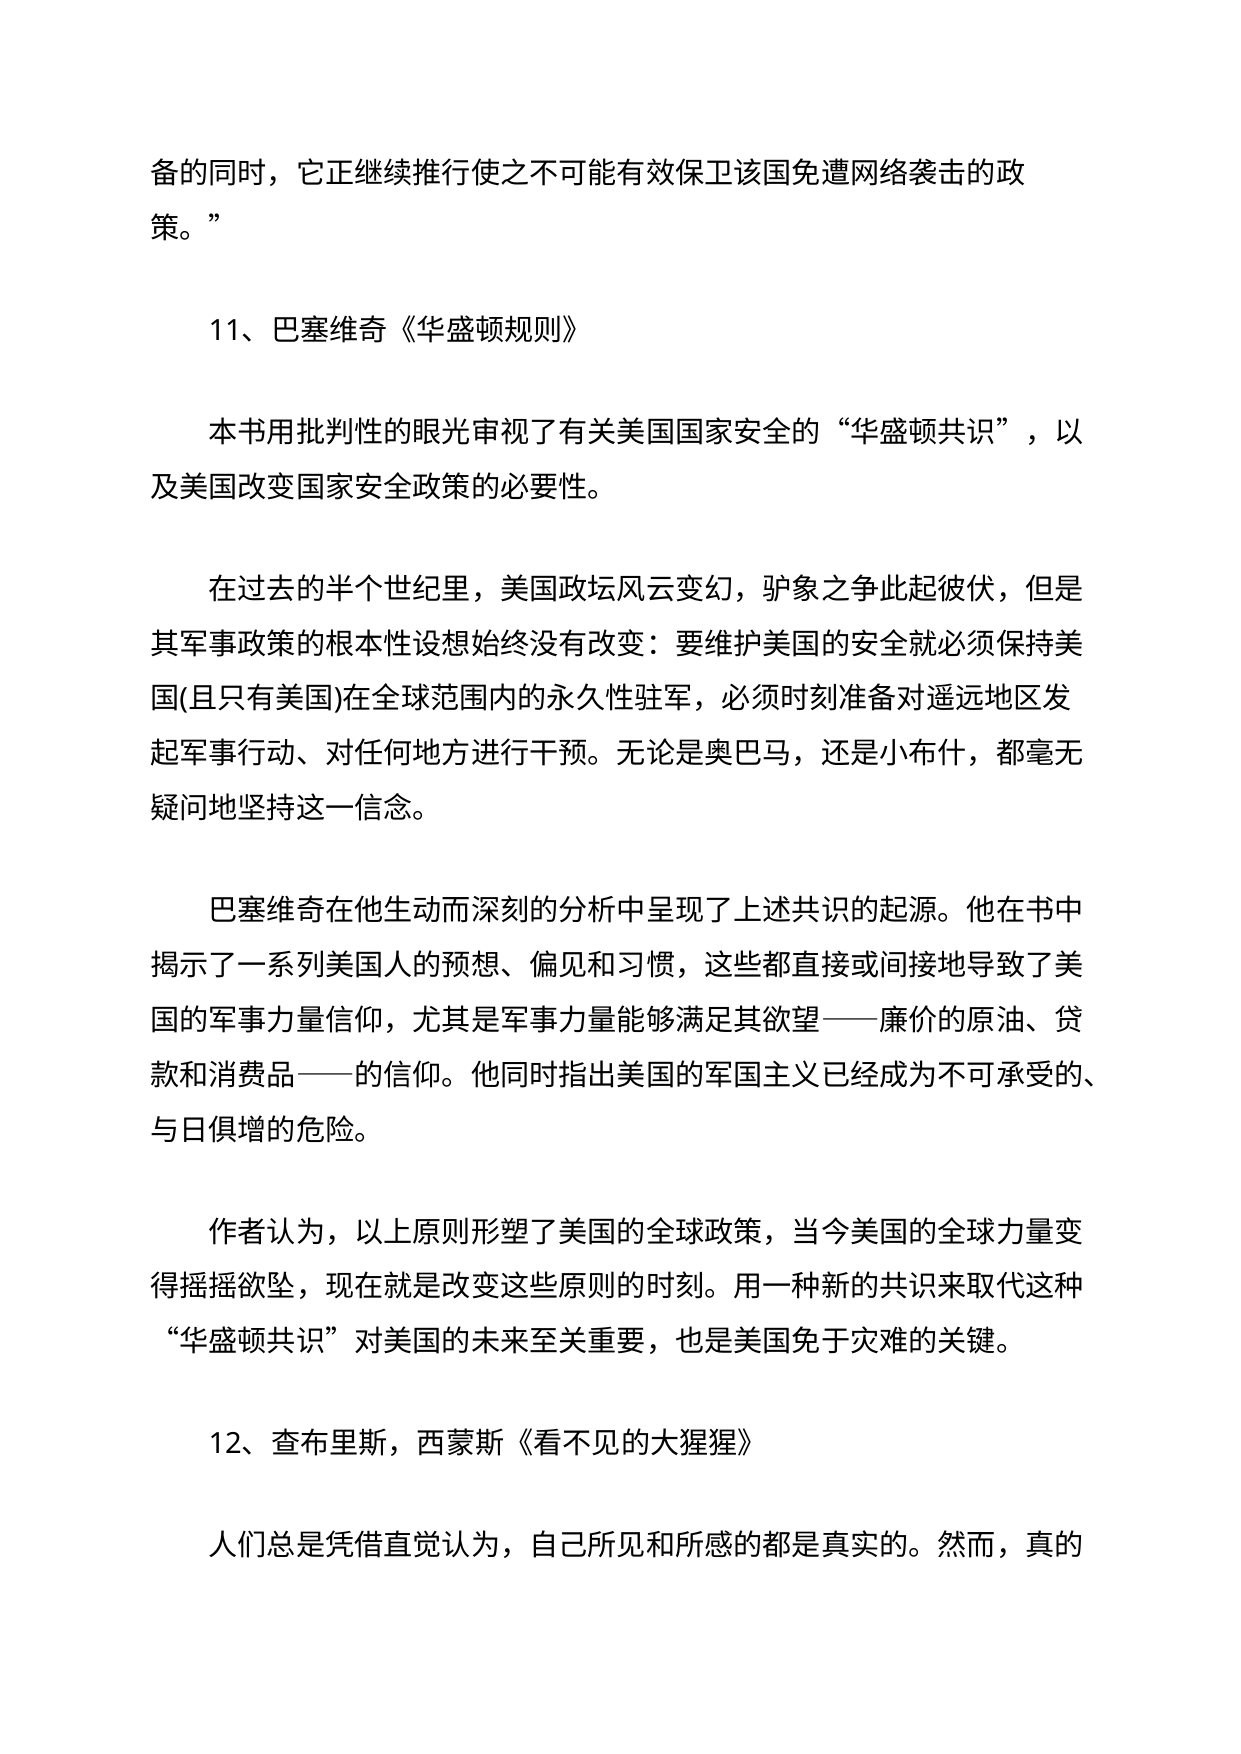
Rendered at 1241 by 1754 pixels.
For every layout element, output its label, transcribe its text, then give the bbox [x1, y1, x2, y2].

text 12、查布里斯，西蒙斯《看不见的大猩猩》 [150, 1420, 1090, 1462]
text 11、巴塞维奇《华盛顿规则》 [150, 307, 1090, 349]
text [150, 150, 1090, 247]
text 巴塞维奇在他生动而深刻的分析中呈现了上述共识的起源。他在书中揭示了一系列美国人的预想、偏见和习惯，这些都直接或间接地导致了美国的军事力量信仰，尤其是军事力量能够满足其欲望——廉价的原油、贷款和消费品——的信仰。他同时指出美国的军国主义已经成为不可承受的、与日俱增的危险。 [150, 887, 1090, 1149]
text 在过去的半个世纪里，美国政坛风云变幻，驴象之争此起彼伏，但是其军事政策的根本性设想始终没有改变：要维护美国的安全就必须保持美国(且只有美国)在全球范围内的永久性驻军，必须时刻准备对遥远地区发起军事行动、对任何地方进行干预。无论是奥巴马，还是小布什，都毫无疑问地坚持这一信念。 [150, 565, 1090, 827]
text 作者认为，以上原则形塑了美国的全球政策，当今美国的全球力量变得摇摇欲坠，现在就是改变这些原则的时刻。用一种新的共识来取代这种“华盛顿共识”对美国的未来至关重要，也是美国免于灾难的关键。 [150, 1208, 1090, 1360]
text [150, 1522, 1090, 1564]
text 本书用批判性的眼光审视了有关美国国家安全的“华盛顿共识”，以及美国改变国家安全政策的必要性。 [150, 409, 1090, 506]
